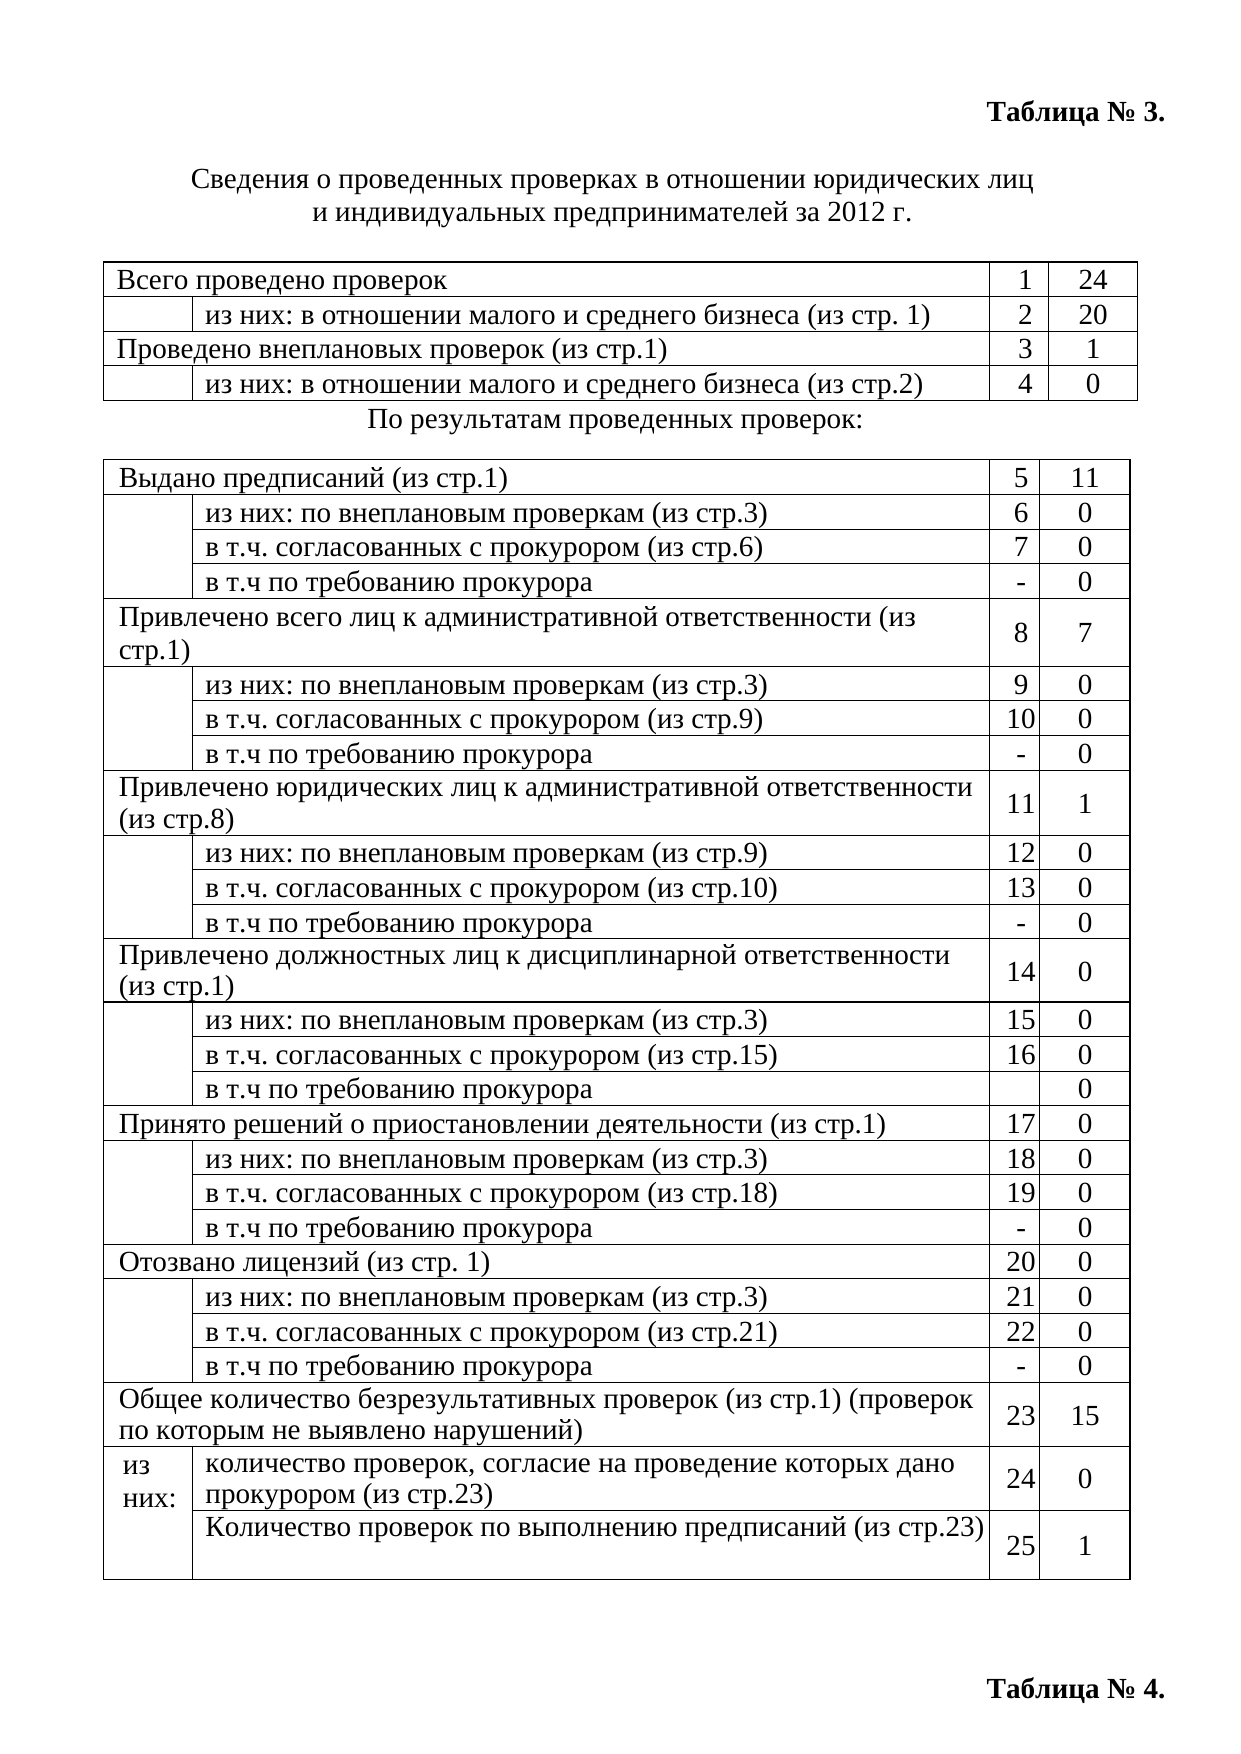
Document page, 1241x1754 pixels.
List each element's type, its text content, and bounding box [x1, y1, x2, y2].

table_cell в т.ч. согласованных с прокурором (из стр.18) [193, 1175, 989, 1209]
table_header 1 [990, 263, 1048, 296]
table_cell 0 [1040, 1348, 1129, 1382]
table_cell - [990, 1210, 1039, 1243]
table_cell 0 [1049, 366, 1137, 400]
table_cell в т.ч. согласованных с прокурором (из стр.6) [193, 530, 989, 563]
table_cell Привлечено всего лиц к административной ответственности (из стр.1) [104, 599, 989, 666]
table_cell из них: по внеплановым проверкам (из стр.3) [193, 1279, 989, 1313]
table_cell 2 [990, 297, 1048, 331]
table_header 5 [990, 460, 1039, 494]
text По результатам проведенных проверок: [65, 401, 1165, 434]
table_cell 11 [990, 771, 1039, 834]
table_cell 3 [990, 332, 1048, 365]
table_cell 0 [1040, 1175, 1129, 1209]
table_cell [104, 1141, 192, 1243]
table_cell 0 [1040, 736, 1129, 769]
table_cell из них: в отношении малого и среднего бизнеса (из стр.2) [193, 366, 989, 400]
table_cell Проведено внеплановых проверок (из стр.1) [104, 332, 989, 365]
table_cell 6 [990, 495, 1039, 528]
table_cell в т.ч по требованию прокурора [193, 1072, 989, 1105]
table_cell 7 [1040, 599, 1129, 666]
table_cell 0 [1040, 1003, 1129, 1036]
table_cell 15 [1040, 1383, 1129, 1446]
table_cell 22 [990, 1314, 1039, 1347]
table_cell 9 [990, 667, 1039, 700]
table_cell - [990, 736, 1039, 769]
table_cell Принято решений о приостановлении деятельности (из стр.1) [104, 1106, 989, 1140]
table_cell 0 [1040, 564, 1129, 598]
table_cell 24 [990, 1447, 1039, 1510]
table_cell [104, 495, 192, 598]
text Сведения о проведенных проверках в отношении юридических лиц [59, 161, 1165, 194]
table_cell 0 [1040, 1210, 1129, 1243]
table_cell 25 [990, 1511, 1039, 1579]
table_cell 0 [1040, 905, 1129, 938]
table_header 24 [1049, 263, 1137, 296]
table_cell 16 [990, 1037, 1039, 1071]
text Таблица № 3. [59, 94, 1165, 127]
table_cell в т.ч. согласованных с прокурором (из стр.10) [193, 870, 989, 904]
table_cell Привлечено юридических лиц к административной ответственности (из стр.8) [104, 771, 989, 834]
table_cell в т.ч. согласованных с прокурором (из стр.21) [193, 1314, 989, 1347]
table_cell 0 [1040, 1072, 1129, 1105]
table_cell 10 [990, 701, 1039, 735]
text и индивидуальных предпринимателей за 2012 г. [59, 194, 1165, 228]
table_cell 12 [990, 836, 1039, 869]
table_cell в т.ч по требованию прокурора [193, 1348, 989, 1382]
table_cell [104, 297, 192, 331]
table_cell [104, 1279, 192, 1382]
table_cell 13 [990, 870, 1039, 904]
table_cell в т.ч по требованию прокурора [193, 905, 989, 938]
table_cell 0 [1040, 870, 1129, 904]
table_cell 15 [990, 1003, 1039, 1036]
table_cell 20 [990, 1245, 1039, 1278]
table_cell - [990, 1348, 1039, 1382]
table_cell - [990, 564, 1039, 598]
table_cell 0 [1040, 1141, 1129, 1174]
table_cell в т.ч. согласованных с прокурором (из стр.15) [193, 1037, 989, 1071]
table_cell [104, 836, 192, 938]
table_cell [104, 667, 192, 769]
table_cell 21 [990, 1279, 1039, 1313]
table_cell из них: по внеплановым проверкам (из стр.3) [193, 1141, 989, 1174]
table_cell Количество проверок по выполнению предписаний (из стр.23) [193, 1511, 989, 1579]
table_cell 0 [1040, 836, 1129, 869]
table_cell 14 [990, 939, 1039, 1001]
table_cell 8 [990, 599, 1039, 666]
table_cell Привлечено должностных лиц к дисциплинарной ответственности (из стр.1) [104, 939, 989, 1001]
table_cell из них: по внеплановым проверкам (из стр.9) [193, 836, 989, 869]
table_cell 17 [990, 1106, 1039, 1140]
table_cell [104, 366, 192, 400]
table_cell Отозвано лицензий (из стр. 1) [104, 1245, 989, 1278]
table_cell 18 [990, 1141, 1039, 1174]
table_cell 0 [1040, 1279, 1129, 1313]
table_cell 7 [990, 530, 1039, 563]
table_header Всего проведено проверок [104, 263, 989, 296]
table_cell Общее количество безрезультативных проверок (из стр.1) (проверок по которым не выявлено нарушений) [104, 1383, 989, 1446]
table_cell 0 [1040, 1314, 1129, 1347]
table_header Выдано предписаний (из стр.1) [104, 460, 989, 494]
table_cell из них: по внеплановым проверкам (из стр.3) [193, 1003, 989, 1036]
text Таблица № 4. [59, 1671, 1165, 1705]
table_cell в т.ч по требованию прокурора [193, 564, 989, 598]
table_cell 19 [990, 1175, 1039, 1209]
table_cell - [990, 905, 1039, 938]
table_cell 23 [990, 1383, 1039, 1446]
table_cell количество проверок, согласие на проведение которых дано прокурором (из стр.23) [193, 1447, 989, 1510]
table_cell [104, 1003, 192, 1105]
table_header 11 [1040, 460, 1129, 494]
table_cell 0 [1040, 1245, 1129, 1278]
table_cell 0 [1040, 939, 1129, 1001]
table_cell в т.ч. согласованных с прокурором (из стр.9) [193, 701, 989, 735]
table_cell из них: по внеплановым проверкам (из стр.3) [193, 495, 989, 528]
table_cell в т.ч по требованию прокурора [193, 1210, 989, 1243]
table_cell [990, 1072, 1039, 1105]
table_cell из них: в отношении малого и среднего бизнеса (из стр. 1) [193, 297, 989, 331]
table_cell из них: [104, 1447, 192, 1579]
table_cell 20 [1049, 297, 1137, 331]
table_cell из них: по внеплановым проверкам (из стр.3) [193, 667, 989, 700]
table_cell 0 [1040, 1037, 1129, 1071]
table_cell 0 [1040, 495, 1129, 528]
table_cell 1 [1049, 332, 1137, 365]
table_cell 0 [1040, 530, 1129, 563]
table_cell 4 [990, 366, 1048, 400]
table_cell 0 [1040, 1447, 1129, 1510]
table_cell 0 [1040, 667, 1129, 700]
table_cell 1 [1040, 1511, 1129, 1579]
table_cell 0 [1040, 1106, 1129, 1140]
table_cell в т.ч по требованию прокурора [193, 736, 989, 769]
table_cell 1 [1040, 771, 1129, 834]
table_cell 0 [1040, 701, 1129, 735]
